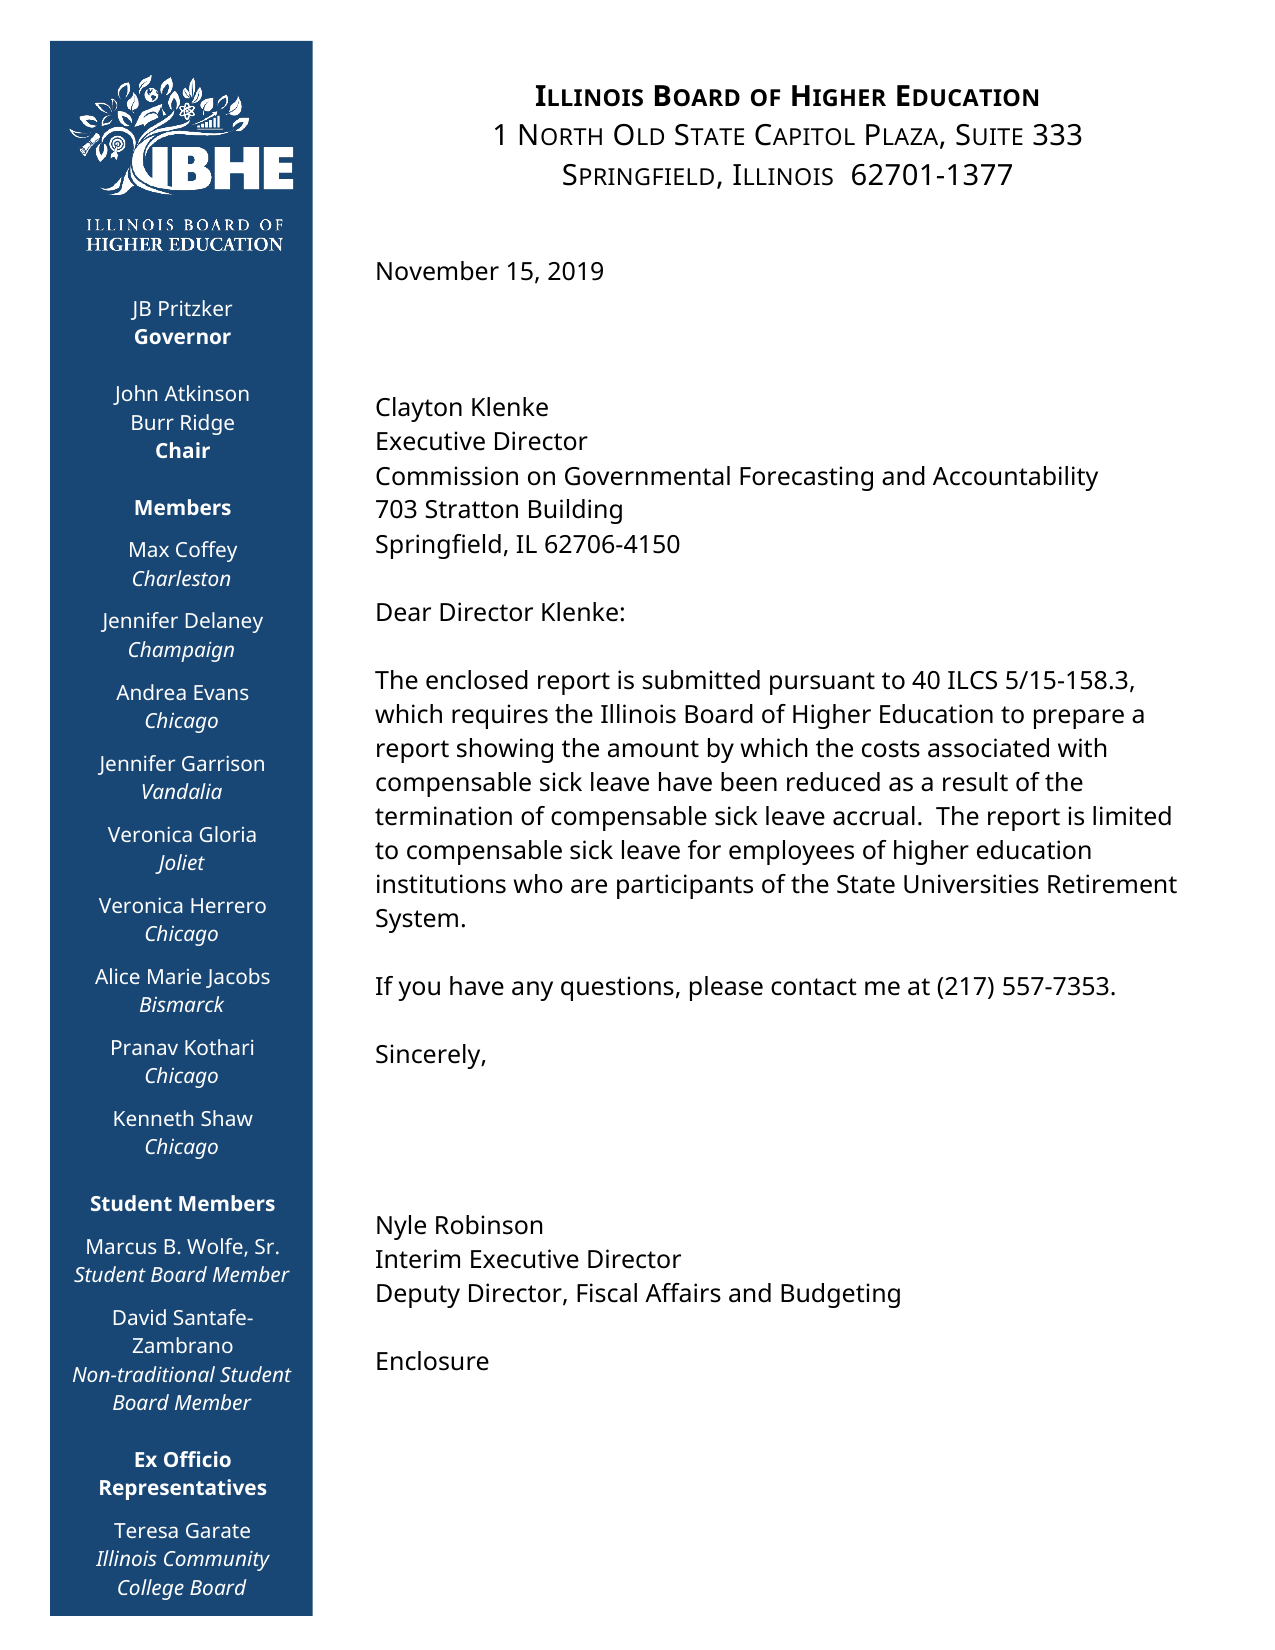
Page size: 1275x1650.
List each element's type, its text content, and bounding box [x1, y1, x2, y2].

text Dear Director Klenke: [375, 594, 1200, 628]
picture [86, 219, 283, 251]
text If you have any questions, please contact me at (217) 557-7353. [375, 969, 1200, 1003]
picture [69, 75, 294, 195]
text Clayton Klenke [375, 390, 1200, 424]
text The enclosed report is submitted pursuant to 40 ILCS 5/15-158.3, which requires the Illinois Board of Higher Education to prepare a report showing the amount by which the costs associated with compensable sick leave have been reduced as a result of the termination of compensable sick leave accrual. The report is limited to compensable sick leave for employees of higher education institutions who are participants of the State Universities Retirement System. [375, 662, 1200, 935]
text Springfield, IL 62706-4150 [375, 526, 1200, 560]
text Deputy Director, Fiscal Affairs and Budgeting [375, 1276, 1200, 1310]
text 703 Stratton Building [375, 492, 1200, 526]
text Enclosure [375, 1344, 1200, 1378]
text Commission on Governmental Forecasting and Accountability [375, 458, 1200, 492]
text Executive Director [375, 424, 1200, 458]
text Sincerely, [375, 1037, 1200, 1071]
text November 15, 2019 [375, 254, 1200, 288]
text Interim Executive Director [375, 1242, 1200, 1276]
text Nyle Robinson [375, 1207, 1200, 1242]
